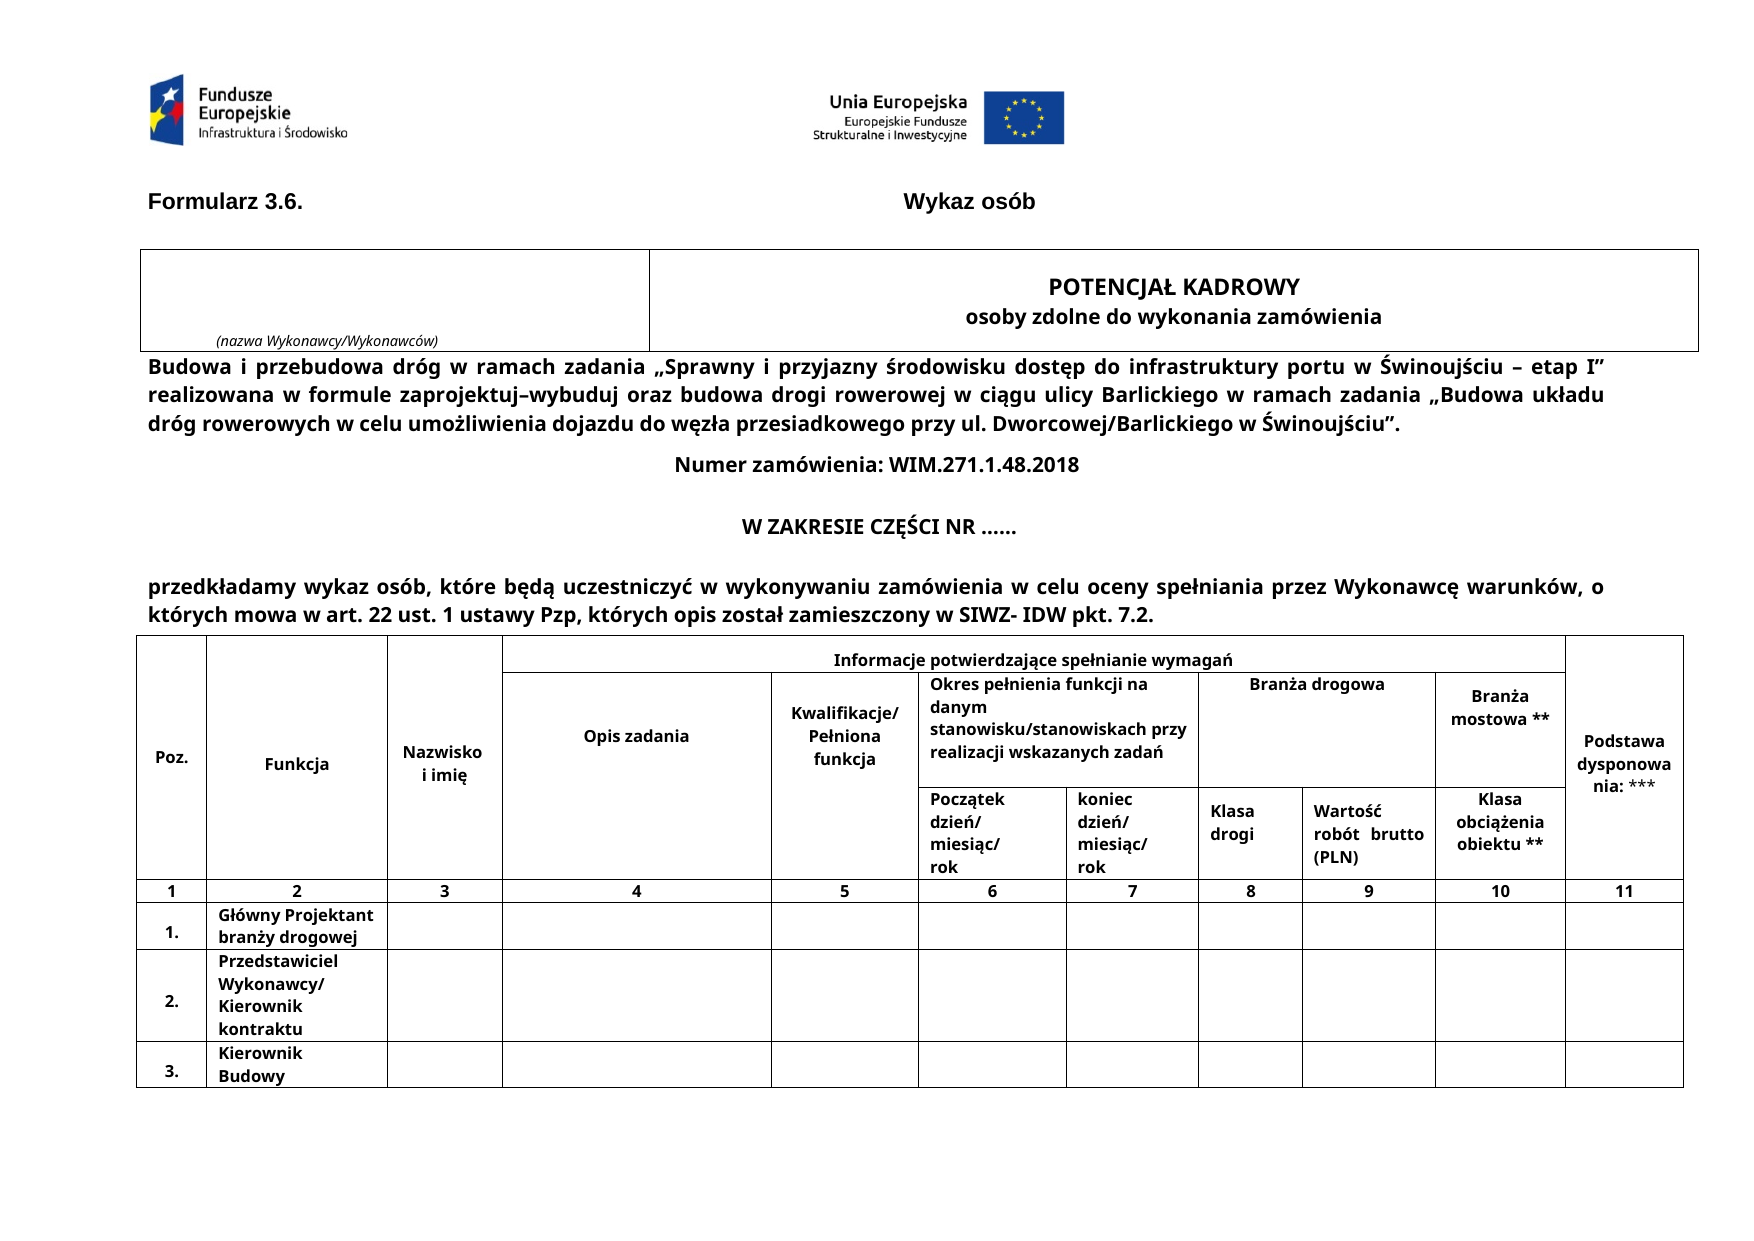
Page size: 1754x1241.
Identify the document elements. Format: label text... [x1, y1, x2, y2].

table_cell Klasa obciążenia obiektu ** [1436, 788, 1565, 878]
table_cell 1. [137, 903, 206, 949]
table_cell 9 [1303, 880, 1435, 902]
table_cell [503, 950, 771, 1041]
text Formularz 3.6. Wykaz osób [148, 188, 1606, 215]
picture [147, 73, 348, 146]
table_cell [503, 787, 771, 878]
table_cell 10 [1436, 880, 1565, 902]
table_cell 2 [207, 880, 387, 902]
table_cell [1199, 1042, 1302, 1087]
table_cell Główny Projektant branży drogowej [207, 903, 387, 949]
table_cell Okres pełnienia funkcji na danym stanowisku/stanowiskach przy realizacji wskazanych zadań [919, 673, 1198, 787]
table_cell Wartość robót brutto (PLN) [1303, 788, 1435, 878]
picture [811, 91, 1065, 146]
table_cell 6 [919, 880, 1066, 902]
table_cell [1199, 903, 1302, 949]
table_cell Klasa drogi [1199, 788, 1302, 878]
table_cell [1566, 1042, 1683, 1087]
table_cell Kierownik Budowy [207, 1042, 387, 1087]
table_cell 11 [1566, 880, 1683, 902]
table_cell Opis zadania [503, 673, 771, 787]
table_cell [772, 903, 918, 949]
table_header (nazwa Wykonawcy/Wykonawców) [141, 250, 649, 351]
text W ZAKRESIE CZĘŚCI NR …… [152, 512, 1606, 541]
table_cell Branża mostowa ** [1436, 673, 1565, 787]
text przedkładamy wykaz osób, które będą uczestniczyć w wykonywaniu zamówienia w celu oceny spełniania przez Wykonawcę warunków, o których mowa w art. 22 ust. 1 ustawy Pzp, których opis został zamieszczony w SIWZ- IDW pkt. 7.2. [148, 572, 1606, 629]
table_cell [1303, 950, 1435, 1041]
table_cell [1436, 950, 1565, 1041]
table_cell [1067, 1042, 1198, 1087]
table_cell [919, 1042, 1066, 1087]
table_cell 1 [137, 880, 206, 902]
table_cell [1199, 950, 1302, 1041]
table_cell [503, 1042, 771, 1087]
table_cell Początek dzień/ miesiąc/ rok [919, 788, 1066, 878]
table_cell 4 [503, 880, 771, 902]
table_cell 3 [388, 880, 502, 902]
table_cell [919, 950, 1066, 1041]
table_cell [1067, 903, 1198, 949]
table_cell [1067, 950, 1198, 1041]
table_cell Branża drogowa [1199, 673, 1435, 787]
table_cell [1436, 903, 1565, 949]
table_cell 3. [137, 1042, 206, 1087]
table_cell [919, 903, 1066, 949]
table_cell [388, 1042, 502, 1087]
table_cell [503, 903, 771, 949]
table_cell 5 [772, 880, 918, 902]
table_cell koniec dzień/ miesiąc/ rok [1067, 788, 1198, 878]
table_header Poz. [137, 636, 206, 878]
table_header Podstawa dysponowania: *** [1566, 636, 1683, 878]
text Numer zamówienia: WIM.271.1.48.2018 [148, 450, 1606, 478]
table_header Nazwisko i imię [388, 636, 502, 878]
table_cell 2. [137, 950, 206, 1041]
text Budowa i przebudowa dróg w ramach zadania „Sprawny i przyjazny środowisku dostęp do infrastruktury portu w Świnoujściu – etap I” realizowana w formule zaprojektuj–wybuduj oraz budowa drogi rowerowej w ciągu ulicy Barlickiego w ramach zadania „Budowa układu dróg rowerowych w celu umożliwienia dojazdu do węzła przesiadkowego przy ul. Dworcowej/Barlickiego w Świnoujściu”. [148, 352, 1606, 437]
table_cell [1303, 903, 1435, 949]
table_cell [1566, 950, 1683, 1041]
table_header Informacje potwierdzające spełnianie wymagań [503, 636, 1565, 672]
table_cell 7 [1067, 880, 1198, 902]
table_cell [772, 950, 918, 1041]
table_cell Kwalifikacje/Pełniona funkcja [772, 673, 918, 787]
table_cell [1566, 903, 1683, 949]
table_cell [388, 903, 502, 949]
table_cell [772, 1042, 918, 1087]
table_cell 8 [1199, 880, 1302, 902]
table_cell [388, 950, 502, 1041]
table_cell [1303, 1042, 1435, 1087]
table_header POTENCJAŁ KADROWY osoby zdolne do wykonania zamówienia [650, 250, 1698, 351]
table_cell [1436, 1042, 1565, 1087]
table_header Funkcja [207, 636, 387, 878]
table_cell Przedstawiciel Wykonawcy/ Kierownik kontraktu [207, 950, 387, 1041]
table_cell [772, 787, 918, 878]
